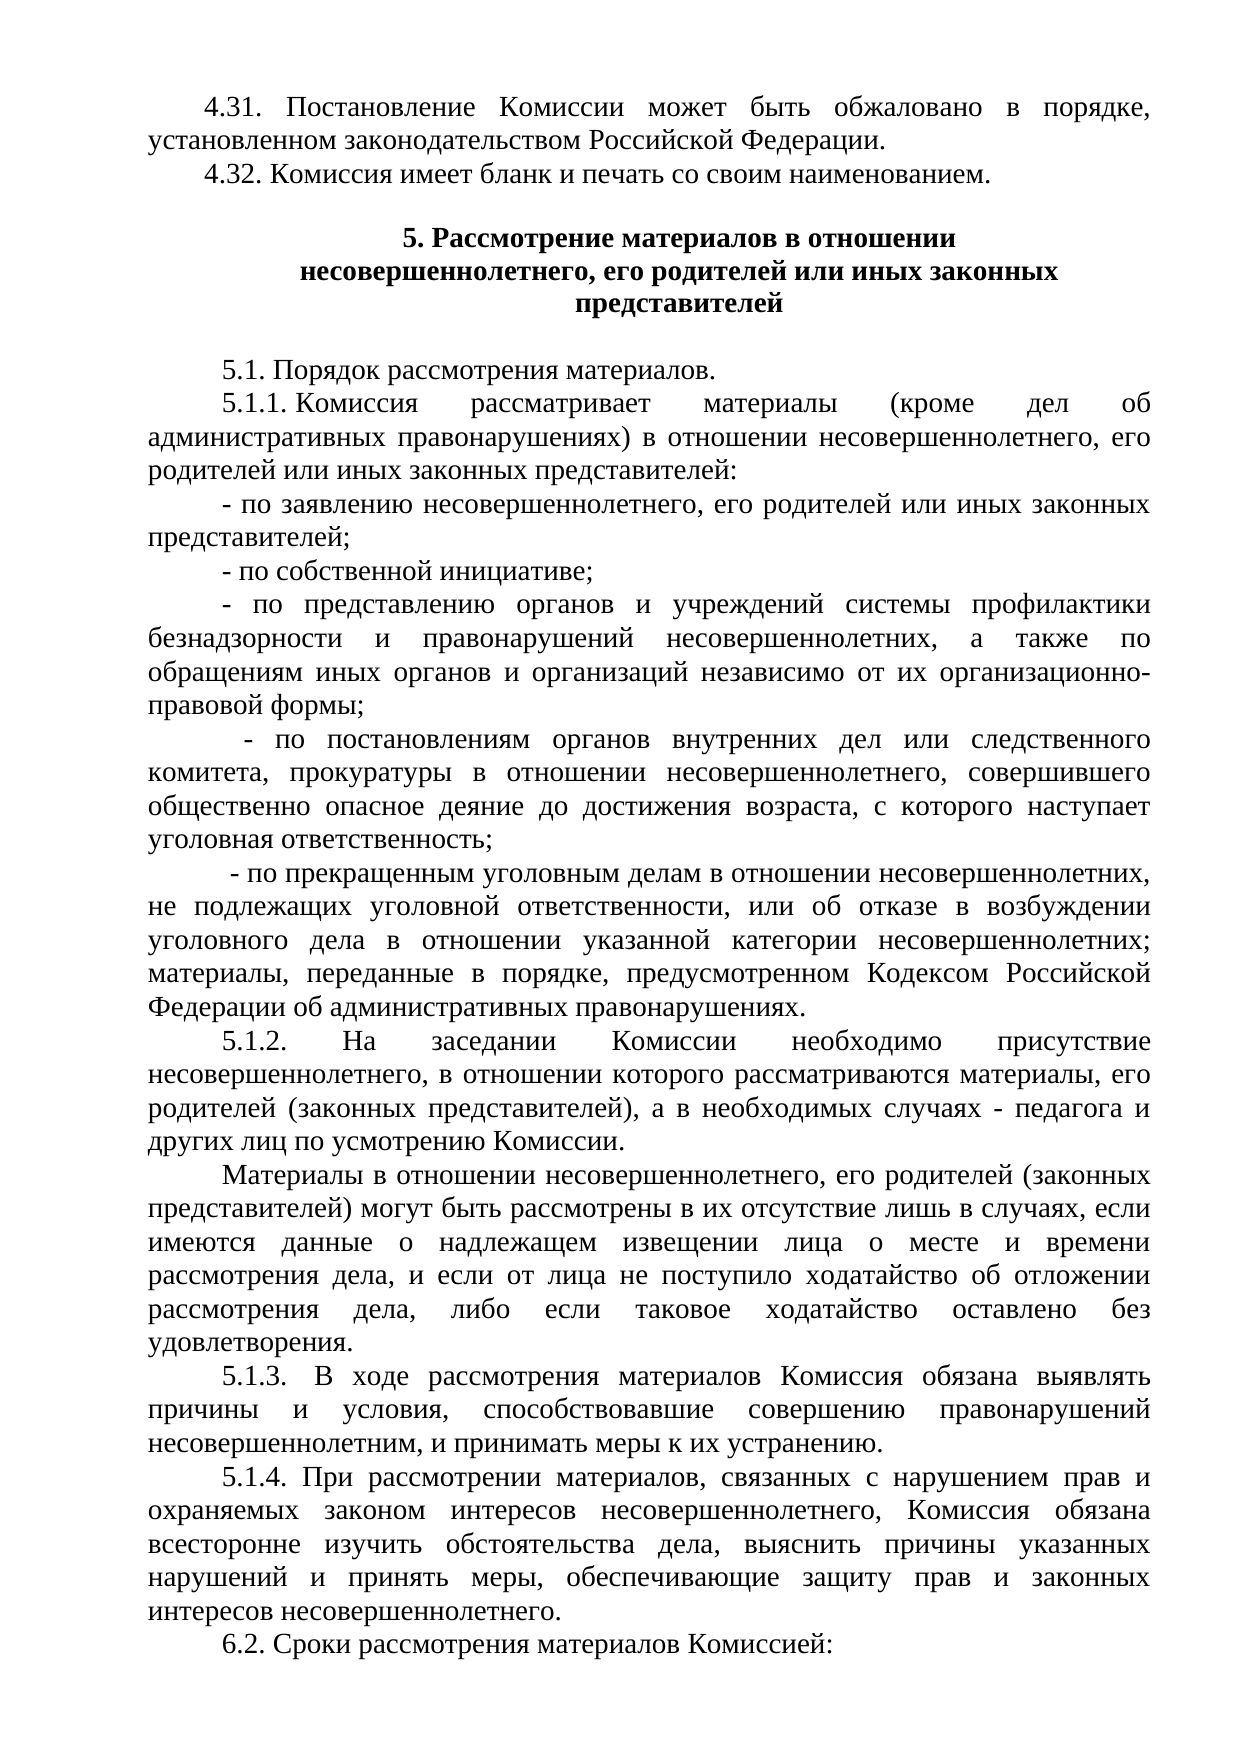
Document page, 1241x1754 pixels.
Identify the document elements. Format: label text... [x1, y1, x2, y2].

text 5.1.2. На заседании Комиссии необходимо присутствие несовершеннолетнего, в отношении которого рассматриваются материалы, его родителей (законных представителей), а в необходимых случаях - педагога и других лиц по усмотрению Комиссии. [148, 1023, 1152, 1157]
text - по представлению органов и учреждений системы профилактики безнадзорности и правонарушений несовершеннолетних, а также по обращениям иных органов и организаций независимо от их организационно-правовой формы; [148, 587, 1152, 721]
text несовершеннолетнего, его родителей или иных законных [148, 254, 1152, 287]
text 5.1.1. Комиссия рассматривает материалы (кроме дел об административных правонарушениях) в отношении несовершеннолетнего, его родителей или иных законных представителей: [148, 385, 1152, 486]
text представителей [148, 287, 1152, 319]
text 5.1. Порядок рассмотрения материалов. [148, 352, 1152, 385]
text 6.2. Сроки рассмотрения материалов Комиссией: [148, 1626, 1152, 1660]
text 4.31. Постановление Комиссии может быть обжаловано в порядке, установленном законодательством Российской Федерации. [148, 89, 1152, 156]
text 4.32. Комиссия имеет бланк и печать со своим наименованием. [148, 156, 1152, 189]
text - по собственной инициативе; [148, 553, 1152, 587]
text 5. Рассмотрение материалов в отношении [148, 222, 1152, 254]
text Материалы в отношении несовершеннолетнего, его родителей (законных представителей) могут быть рассмотрены в их отсутствие лишь в случаях, если имеются данные о надлежащем извещении лица о месте и времени рассмотрения дела, и если от лица не поступило ходатайство об отложении рассмотрения дела, либо если таковое ходатайство оставлено без удовлетворения. [148, 1157, 1152, 1358]
text - по постановлениям органов внутренних дел или следственного комитета, прокуратуры в отношении несовершеннолетнего, совершившего общественно опасное деяние до достижения возраста, с которого наступает уголовная ответственность; [148, 721, 1152, 855]
text 5.1.3. В ходе рассмотрения материалов Комиссия обязана выявлять причины и условия, способствовавшие совершению правонарушений несовершеннолетним, и принимать меры к их устранению. [148, 1358, 1152, 1459]
text 5.1.4. При рассмотрении материалов, связанных с нарушением прав и охраняемых законом интересов несовершеннолетнего, Комиссия обязана всесторонне изучить обстоятельства дела, выяснить причины указанных нарушений и принять меры, обеспечивающие защиту прав и законных интересов несовершеннолетнего. [148, 1459, 1152, 1626]
text - по прекращенным уголовным делам в отношении несовершеннолетних, не подлежащих уголовной ответственности, или об отказе в возбуждении уголовного дела в отношении указанной категории несовершеннолетних; материалы, переданные в порядке, предусмотренном Кодексом Российской Федерации об административных правонарушениях. [148, 855, 1152, 1023]
text - по заявлению несовершеннолетнего, его родителей или иных законных представителей; [148, 486, 1152, 553]
